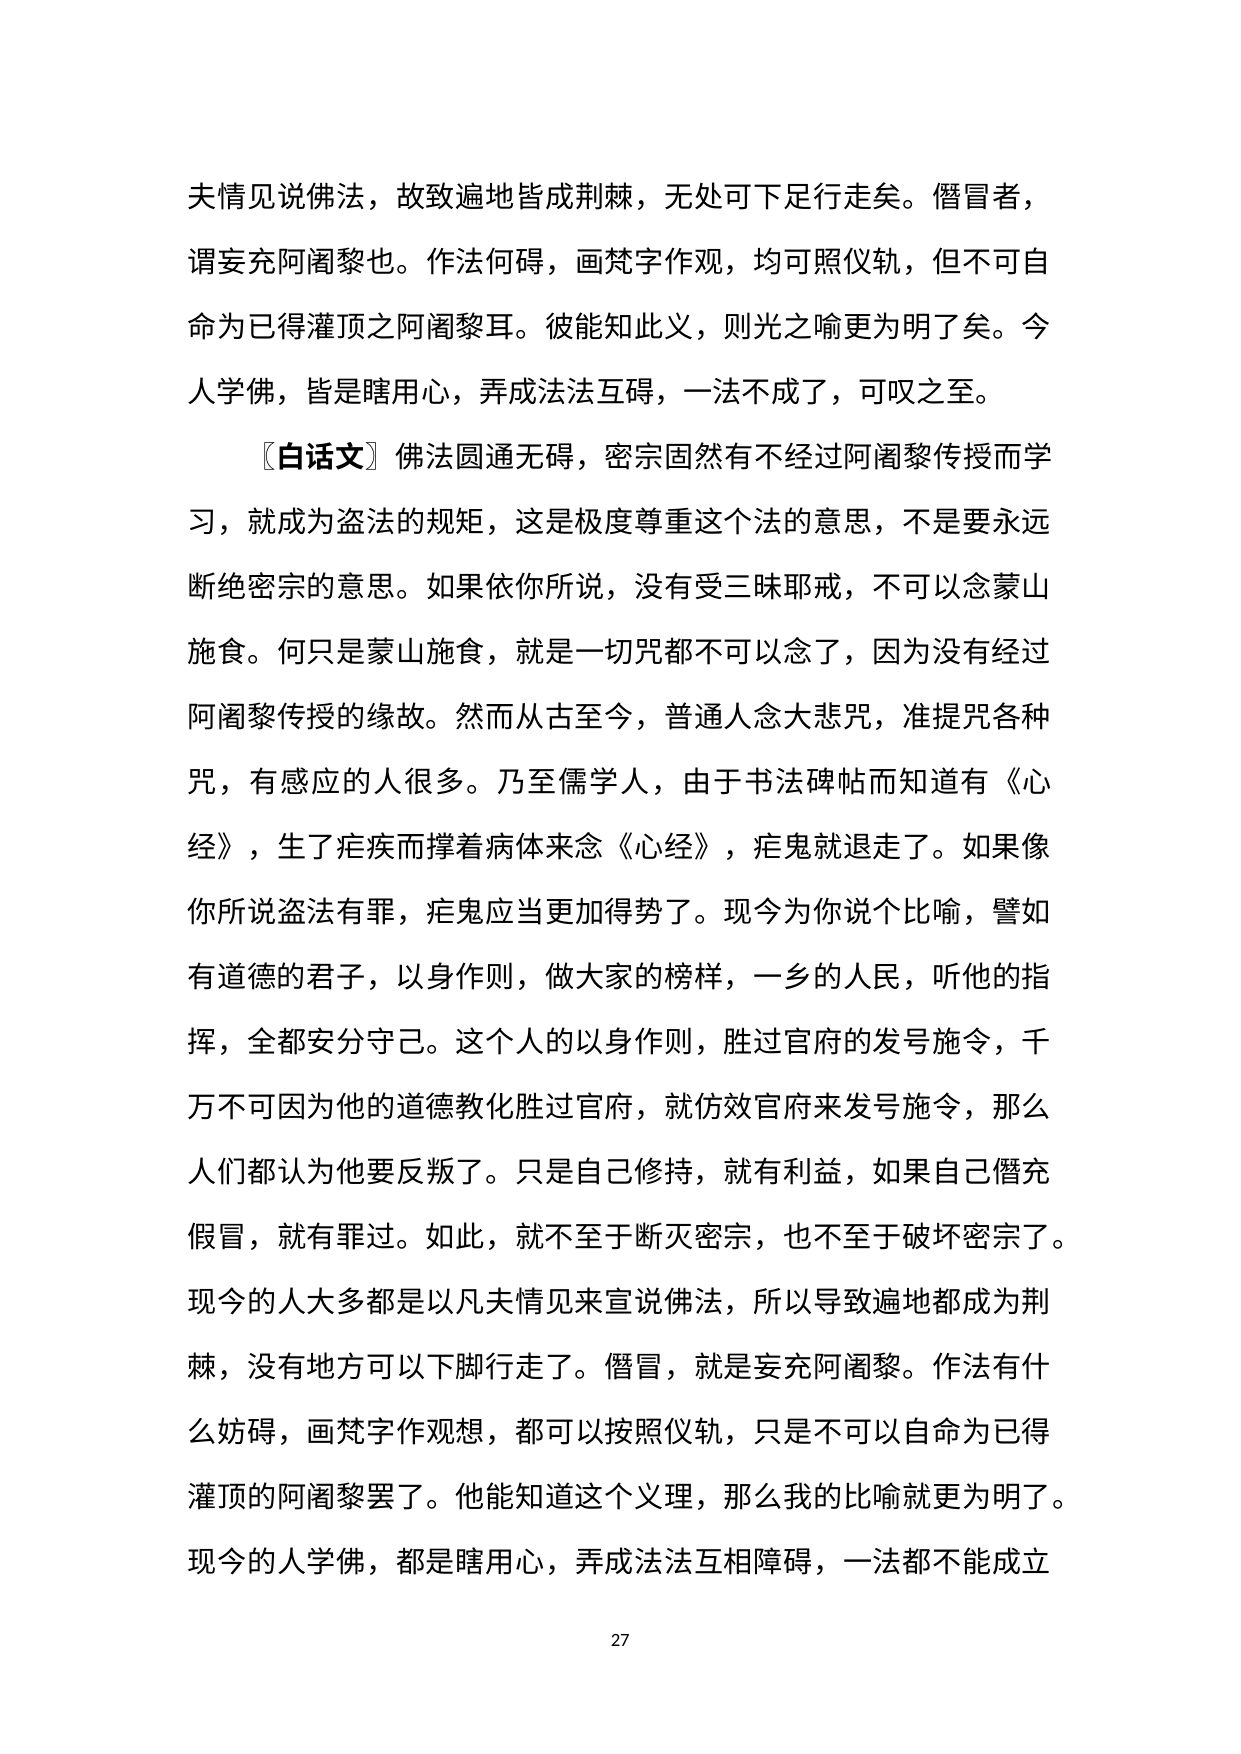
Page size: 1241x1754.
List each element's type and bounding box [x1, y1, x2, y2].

text [187, 422, 1053, 1592]
list [187, 162, 1053, 422]
